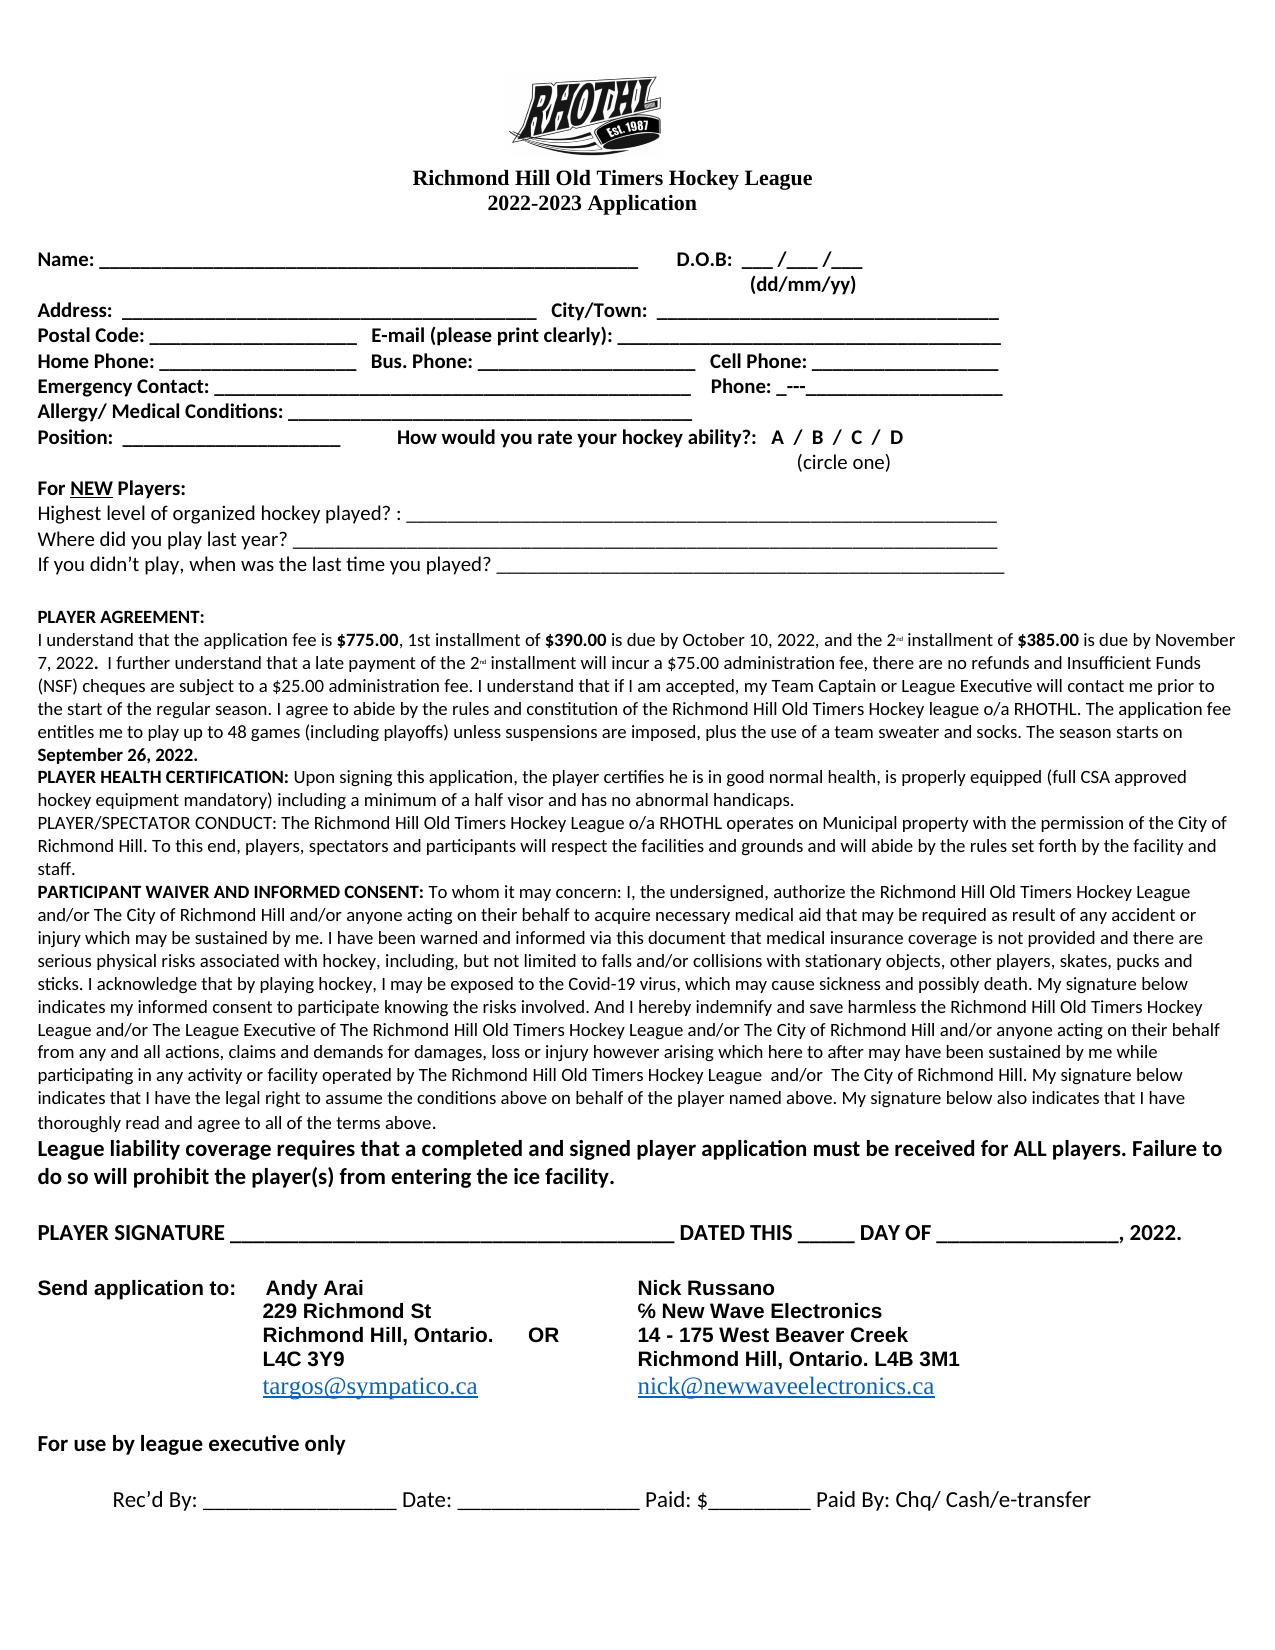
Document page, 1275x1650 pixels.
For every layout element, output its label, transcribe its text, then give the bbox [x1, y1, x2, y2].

text If you didn’t play, when was the last time you played? _________________________________________________ [37, 551, 1238, 577]
text Position: _____________________ How would you rate your hockey ability?: A / B / C / D [37, 424, 1238, 449]
text Send application to: Andy Arai Nick Russano [37, 1275, 1238, 1299]
text Where did you play last year? ____________________________________________________________________ [37, 526, 1238, 551]
text Address: ________________________________________ City/Town: _________________________________ [37, 297, 1238, 322]
text PLAYER AGREEMENT: [37, 605, 1238, 628]
text For NEW Players: [37, 475, 1238, 500]
text League liability coverage requires that a completed and signed player application must be received for ALL players. Failure to do so will prohibit the player(s) from entering the ice facility. [37, 1134, 1238, 1190]
text Highest level of organized hockey played? : _________________________________________________________ [37, 500, 1238, 526]
text Postal Code: ____________________ E-mail (please print clearly): _____________________________________ [37, 322, 1238, 348]
text PLAYER HEALTH CERTIFICATION: Upon signing this application, the player certifies he is in good normal health, is properly equipped (full CSA approved hockey equipment mandatory) including a minimum of a half visor and has no abnormal handicaps. PLAYER/SPECTATOR CONDUCT: The Richmond Hill Old Timers Hockey League o/a RHOTHL operates on Municipal property with the permission of the City of Richmond Hill. To this end, players, spectators and participants will respect the facilities and grounds and will abide by the rules set forth by the facility and staff. [37, 766, 1238, 880]
text Allergy/ Medical Conditions: _______________________________________ [37, 399, 1238, 424]
text Name: ____________________________________________________ D.O.B: ___ /___ /___ [37, 246, 1238, 272]
text PLAYER SIGNATURE _______________________________________ DATED THIS _____ DAY OF ________________, 2022. [37, 1218, 1238, 1247]
text Rec’d By: _________________ Date: ________________ Paid: $_________ Paid By: Chq/ Cash/e-transfer [112, 1485, 1238, 1513]
text Home Phone: ___________________ Bus. Phone: _____________________ Cell Phone: __________________ [37, 348, 1238, 373]
picture [506, 73, 663, 157]
text Richmond Hill, Ontario. OR 14 - 175 West Beaver Creek [187, 1323, 1238, 1347]
text (dd/mm/yy) [37, 272, 1238, 297]
text PARTICIPANT WAIVER AND INFORMED CONSENT: To whom it may concern: I, the undersigned, authorize the Richmond Hill Old Timers Hockey League and/or The City of Richmond Hill and/or anyone acting on their behalf to acquire necessary medical aid that may be required as result of any accident or injury which may be sustained by me. I have been warned and informed via this document that medical insurance coverage is not provided and there are serious physical risks associated with hockey, including, but not limited to falls and/or collisions with stationary objects, other players, skates, pucks and sticks. I acknowledge that by playing hockey, I may be exposed to the Covid-19 virus, which may cause sickness and possibly death. My signature below indicates my informed consent to participate knowing the risks involved. And I hereby indemnify and save harmless the Richmond Hill Old Timers Hockey League and/or The League Executive of The Richmond Hill Old Timers Hockey League and/or The City of Richmond Hill and/or anyone acting on their behalf from any and all actions, claims and demands for damages, loss or injury however arising which here to after may have been sustained by me while participating in any activity or facility operated by The Richmond Hill Old Timers Hockey League and/or The City of Richmond Hill. My signature below indicates that I have the legal right to assume the conditions above on behalf of the player named above. My signature below also indicates that I have thoroughly read and agree to all of the terms above. [37, 880, 1238, 1134]
text targos@sympatico.ca nick@newwaveelectronics.ca [37, 1371, 1238, 1400]
text (circle one) [37, 449, 1238, 475]
text Emergency Contact: ______________________________________________ Phone: _---___________________ [37, 373, 1238, 399]
text For use by league executive only [37, 1429, 1238, 1457]
text 229 Richmond St ℅ New Wave Electronics [37, 1299, 1238, 1323]
text I understand that the application fee is $775.00, 1st installment of $390.00 is due by October 10, 2022, and the 2nd installment of $385.00 is due by November 7, 2022. I further understand that a late payment of the 2nd installment will incur a $75.00 administration fee, there are no refunds and Insufficient Funds (NSF) cheques are subject to a $25.00 administration fee. I understand that if I am accepted, my Team Captain or League Executive will contact me prior to the start of the regular season. I agree to abide by the rules and constitution of the Richmond Hill Old Timers Hockey league o/a RHOTHL. The application fee entitles me to play up to 48 games (including playoffs) unless suspensions are imposed, plus the use of a team sweater and socks. The season starts on September 26, 2022. [37, 628, 1238, 766]
text L4C 3Y9 Richmond Hill, Ontario. L4B 3M1 [187, 1347, 1238, 1371]
